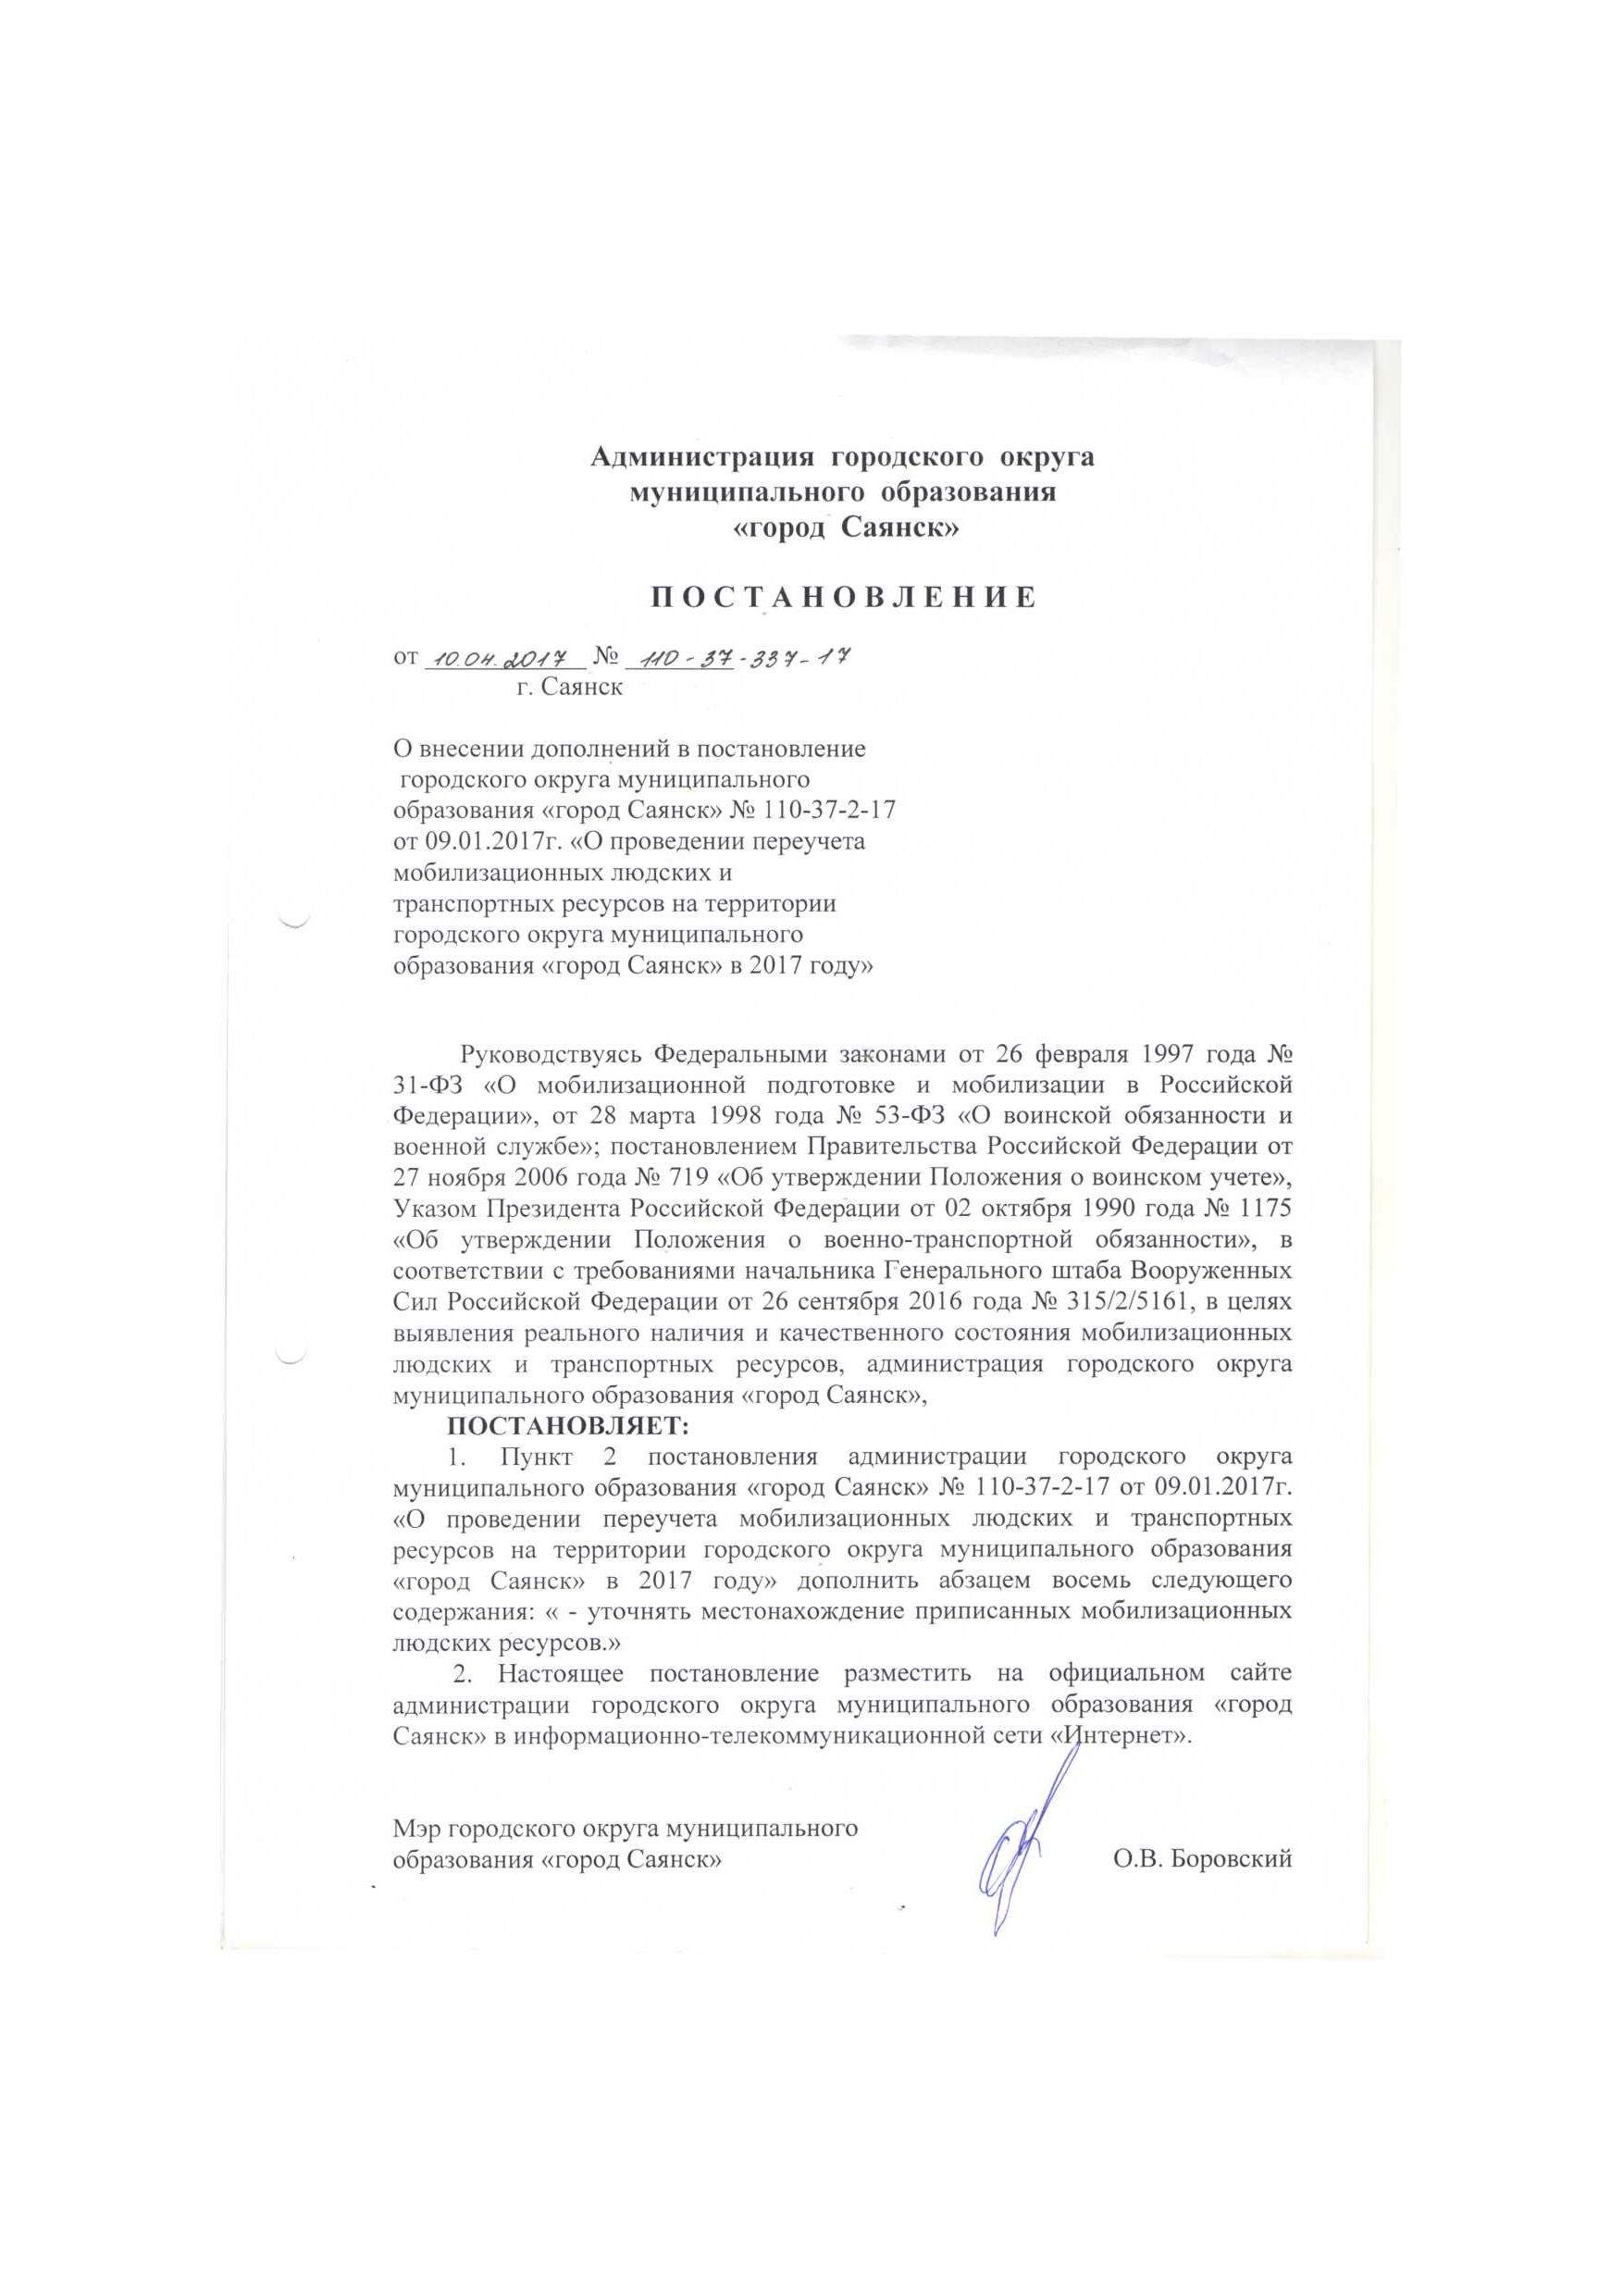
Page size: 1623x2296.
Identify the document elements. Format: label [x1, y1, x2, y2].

picture [220, 333, 1402, 1962]
